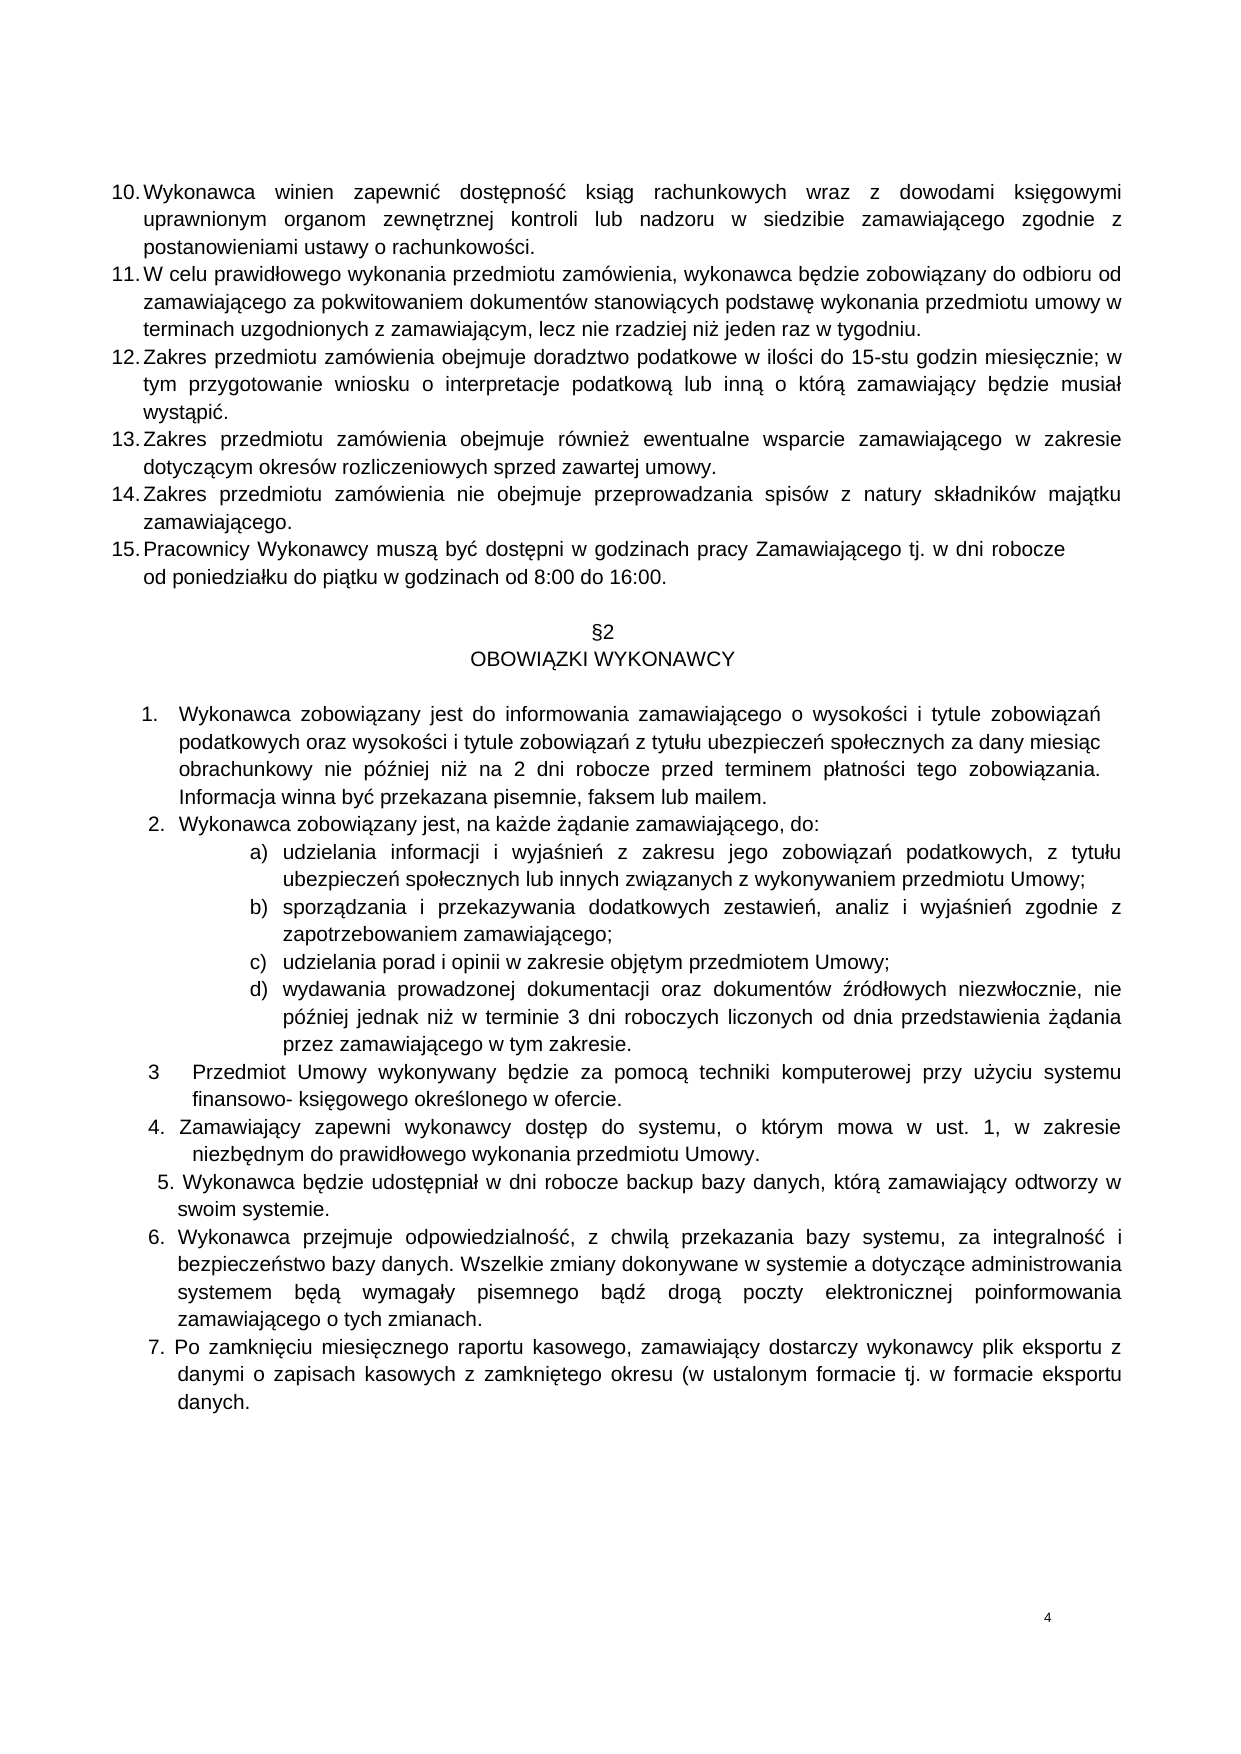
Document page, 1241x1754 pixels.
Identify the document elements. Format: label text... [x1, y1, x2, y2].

list Wykonawca winien zapewnić dostępność ksiąg rachunkowych wraz z dowodami księgowymi uprawnionym organom zewnętrznej kontroli lub nadzoru w siedzibie zamawiającego zgodnie z postanowieniami ustawy o rachunkowości. [111, 180, 1123, 259]
list udzielania porad i opinii w zakresie objętym przedmiotem Umowy; [249, 950, 1123, 974]
list Wykonawca zobowiązany jest, na każde żądanie zamawiającego, do: [148, 812, 1102, 836]
list Pracownicy Wykonawcy muszą być dostępni w godzinach pracy Zamawiającego tj. w dni robocze od poniedziałku do piątku w godzinach od 8:00 do 16:00. [111, 537, 1067, 589]
list Zakres przedmiotu zamówienia obejmuje doradztwo podatkowe w ilości do 15-stu godzin miesięcznie; w tym przygotowanie wniosku o interpretacje podatkową lub inną o którą zamawiający będzie musiał wystąpić. [111, 345, 1123, 424]
text 4. Zamawiający zapewni wykonawcy dostęp do systemu, o którym mowa w ust. 1, w zakresie niezbędnym do prawidłowego wykonania przedmiotu Umowy. [148, 1115, 1123, 1166]
list Wykonawca zobowiązany jest do informowania zamawiającego o wysokości i tytule zobowiązań podatkowych oraz wysokości i tytule zobowiązań z tytułu ubezpieczeń społecznych za dany miesiąc obrachunkowy nie później niż na 2 dni robocze przed terminem płatności tego zobowiązania. Informacja winna być przekazana pisemnie, faksem lub mailem. [141, 702, 1102, 809]
text 7. Po zamknięciu miesięcznego raportu kasowego, zamawiający dostarczy wykonawcy plik eksportu z danymi o zapisach kasowych z zamkniętego okresu (w ustalonym formacie tj. w formacie eksportu danych. [148, 1335, 1123, 1414]
list Zakres przedmiotu zamówienia obejmuje również ewentualne wsparcie zamawiającego w zakresie dotyczącym okresów rozliczeniowych sprzed zawartej umowy. [111, 427, 1123, 479]
list sporządzania i przekazywania dodatkowych zestawień, analiz i wyjaśnień zgodnie z zapotrzebowaniem zamawiającego; [249, 895, 1123, 946]
text 5. Wykonawca będzie udostępniał w dni robocze backup bazy danych, którą zamawiający odtworzy w swoim systemie. [110, 1170, 1123, 1221]
list W celu prawidłowego wykonania przedmiotu zamówienia, wykonawca będzie zobowiązany do odbioru od zamawiającego za pokwitowaniem dokumentów stanowiących podstawę wykonania przedmiotu umowy w terminach uzgodnionych z zamawiającym, lecz nie rzadziej niż jeden raz w tygodniu. [111, 262, 1123, 341]
text OBOWIĄZKI WYKONAWCY [103, 647, 1102, 671]
text §2 [103, 620, 1102, 644]
list Zakres przedmiotu zamówienia nie obejmuje przeprowadzania spisów z natury składników majątku zamawiającego. [111, 482, 1123, 534]
list wydawania prowadzonej dokumentacji oraz dokumentów źródłowych niezwłocznie, nie później jednak niż w terminie 3 dni roboczych liczonych od dnia przedstawienia żądania przez zamawiającego w tym zakresie. [249, 977, 1123, 1056]
list udzielania informacji i wyjaśnień z zakresu jego zobowiązań podatkowych, z tytułu ubezpieczeń społecznych lub innych związanych z wykonywaniem przedmiotu Umowy; [249, 840, 1123, 891]
text 6. Wykonawca przejmuje odpowiedzialność, z chwilą przekazania bazy systemu, za integralność i bezpieczeństwo bazy danych. Wszelkie zmiany dokonywane w systemie a dotyczące administrowania systemem będą wymagały pisemnego bądź drogą poczty elektronicznej poinformowania zamawiającego o tych zmianach. [148, 1225, 1123, 1331]
list Przedmiot Umowy wykonywany będzie za pomocą techniki komputerowej przy użyciu systemu finansowo- księgowego określonego w ofercie. [148, 1060, 1123, 1111]
